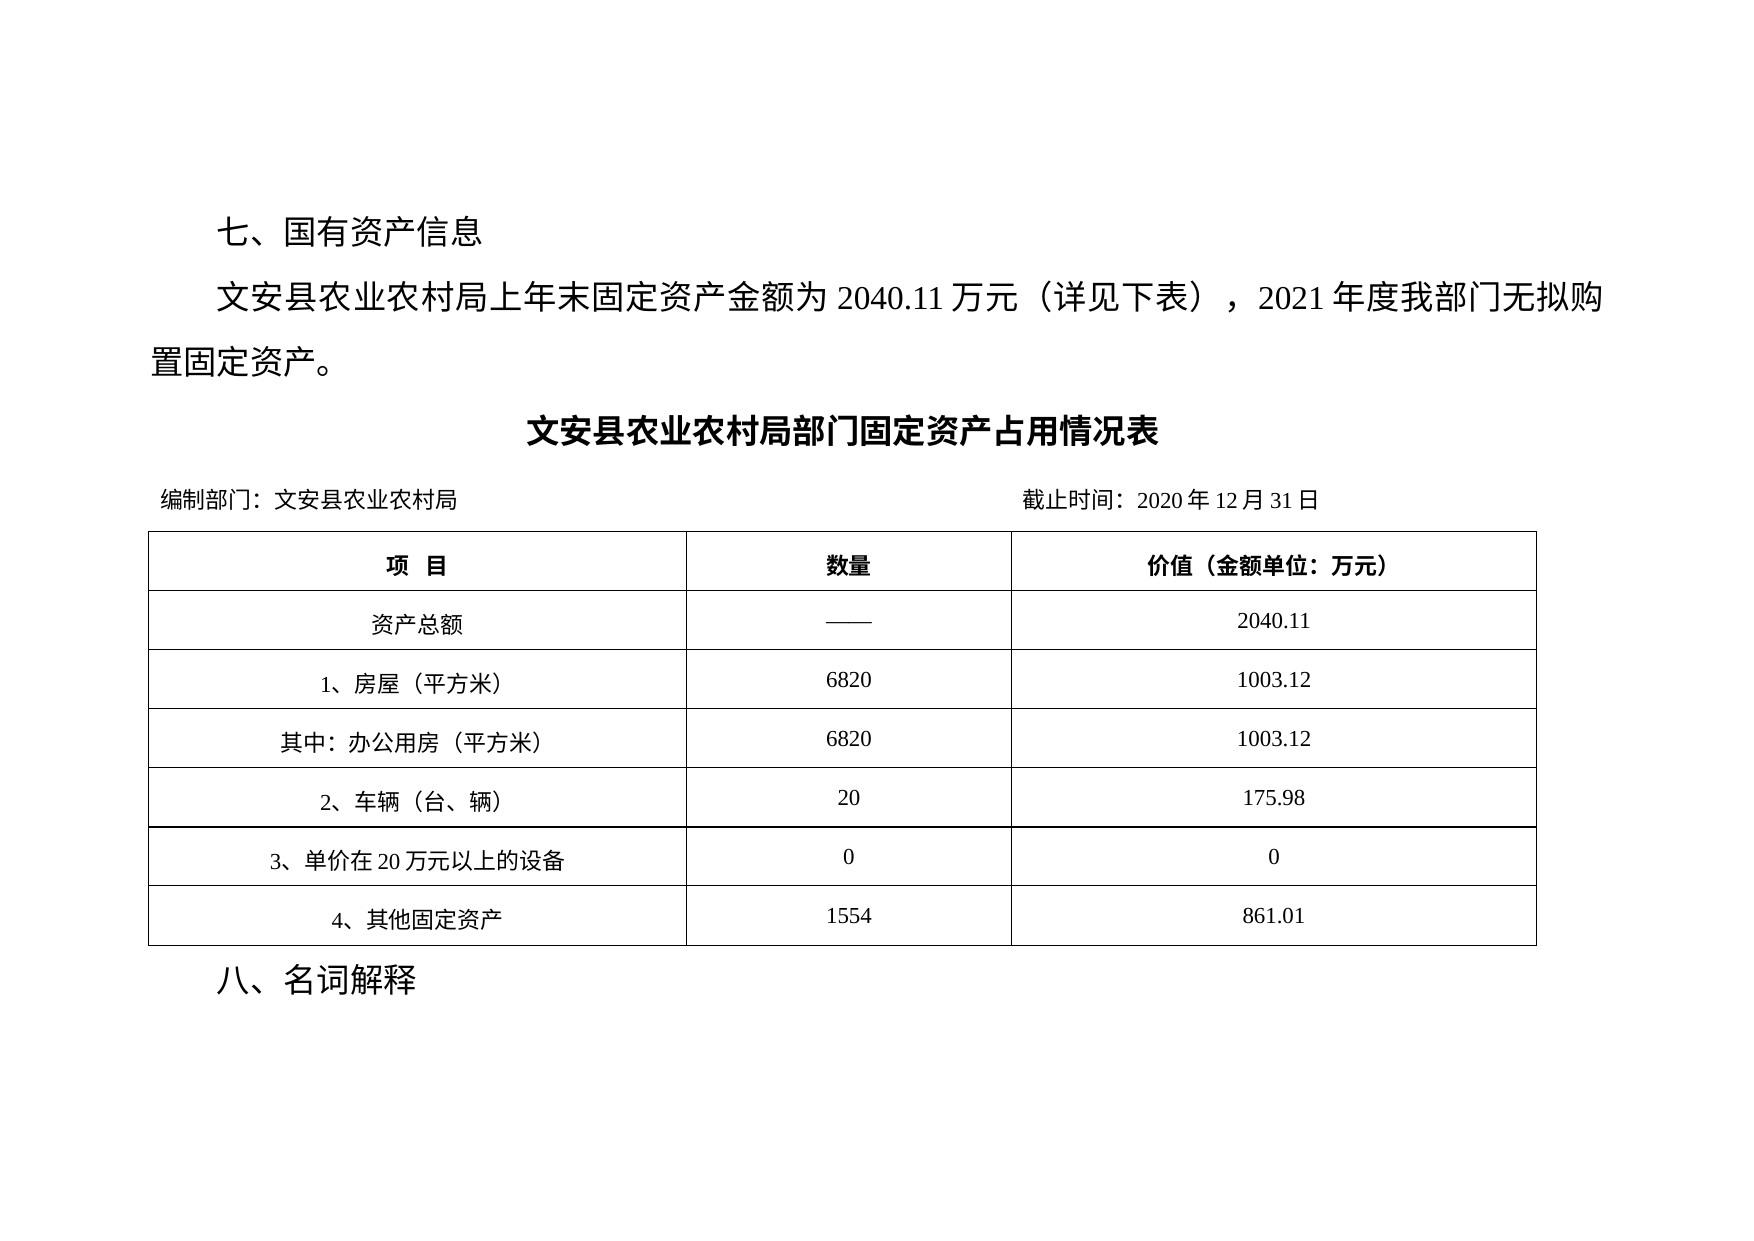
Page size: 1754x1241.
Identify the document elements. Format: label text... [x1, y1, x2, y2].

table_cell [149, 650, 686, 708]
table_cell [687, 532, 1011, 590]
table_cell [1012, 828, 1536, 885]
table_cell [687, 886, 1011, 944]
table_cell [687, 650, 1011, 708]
text 文安县农业农村局上年末固定资产金额为2040.11万元（详见下表），2021年度我部门无拟购置固定资产。 [150, 263, 1604, 393]
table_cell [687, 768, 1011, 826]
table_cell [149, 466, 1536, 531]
text 七、国有资产信息 [150, 198, 1604, 263]
text 八、名词解释 [150, 946, 1604, 1011]
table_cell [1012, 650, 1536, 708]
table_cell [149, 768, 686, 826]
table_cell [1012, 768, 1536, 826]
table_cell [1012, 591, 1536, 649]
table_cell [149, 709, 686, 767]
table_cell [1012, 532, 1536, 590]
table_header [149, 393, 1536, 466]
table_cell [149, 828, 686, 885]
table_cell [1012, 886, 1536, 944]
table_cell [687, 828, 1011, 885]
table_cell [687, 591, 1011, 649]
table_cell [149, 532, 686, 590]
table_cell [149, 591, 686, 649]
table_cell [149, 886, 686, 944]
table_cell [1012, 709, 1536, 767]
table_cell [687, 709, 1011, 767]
